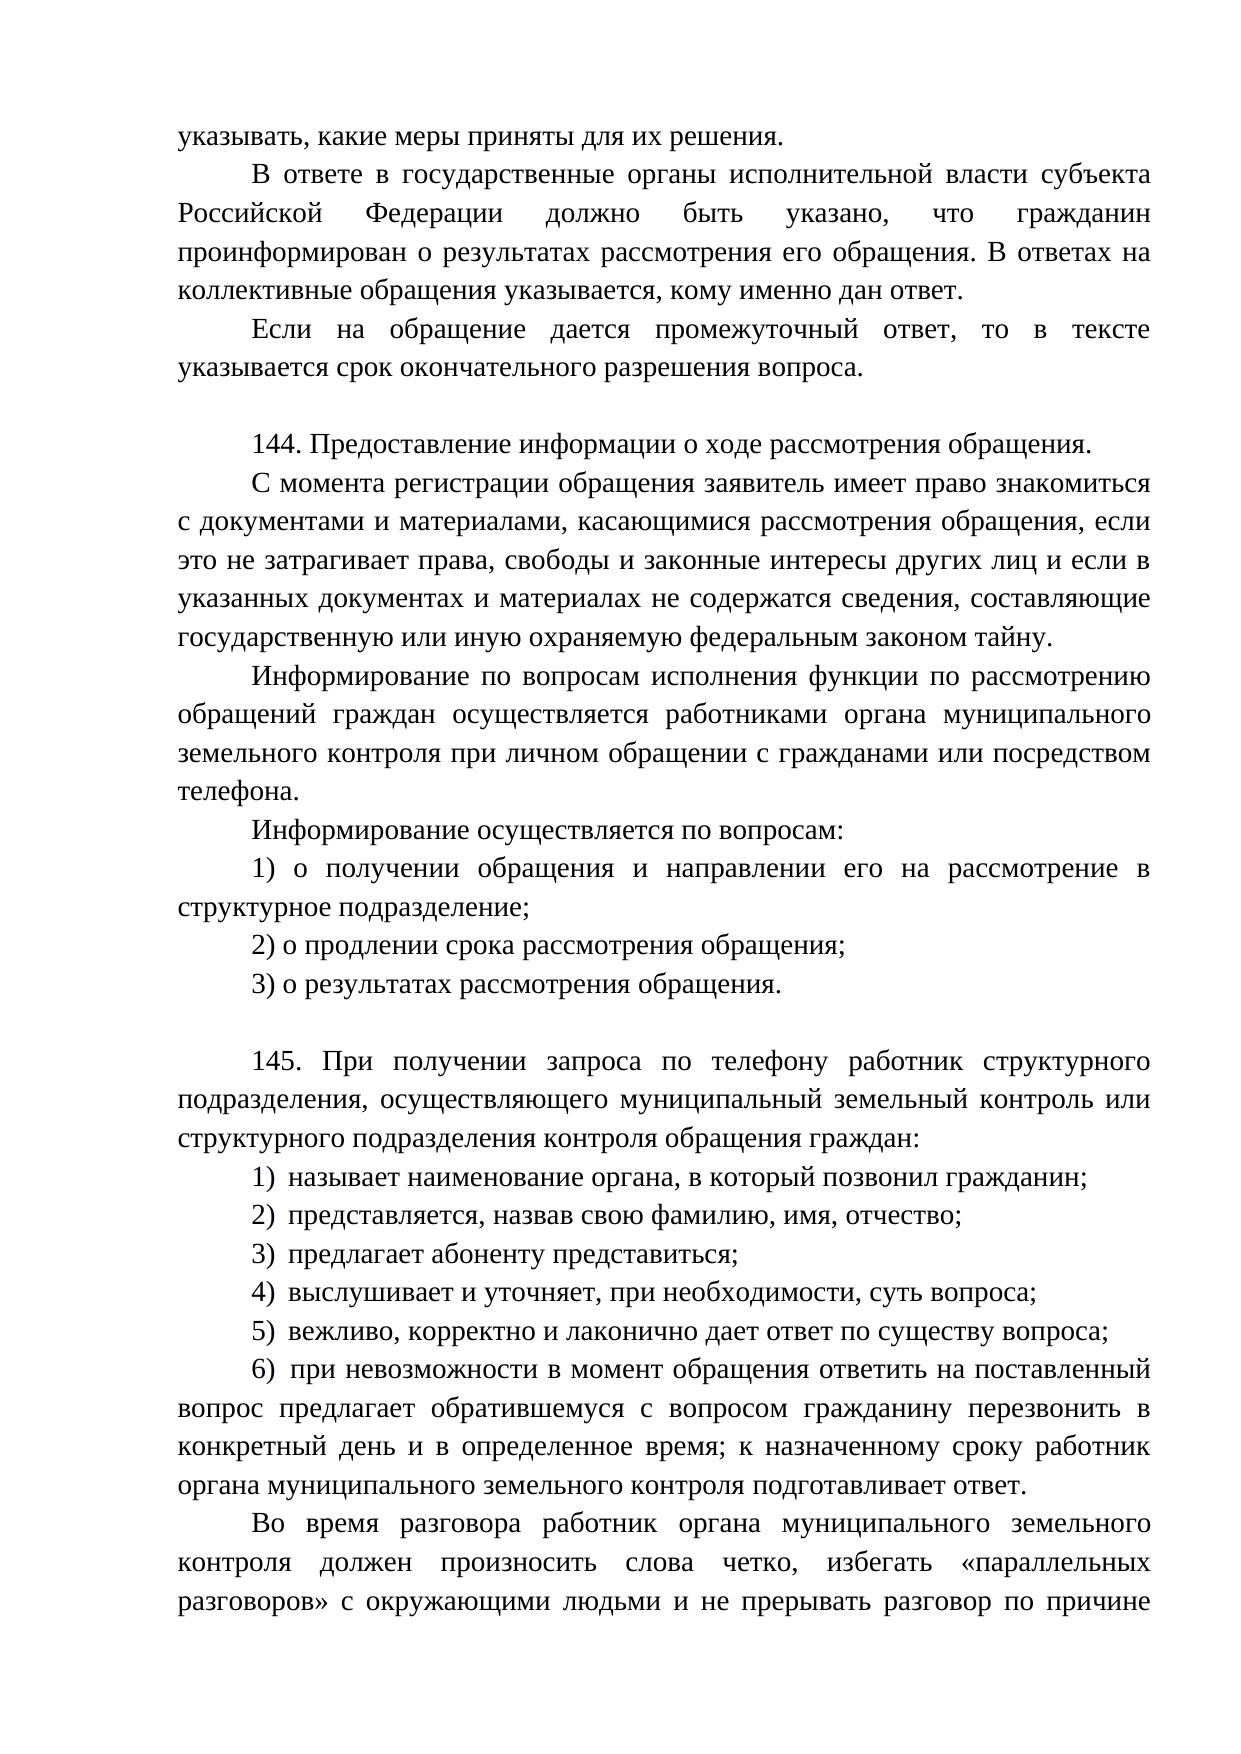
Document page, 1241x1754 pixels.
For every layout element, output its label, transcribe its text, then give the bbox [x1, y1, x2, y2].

text Информирование по вопросам исполнения функции по рассмотрению обращений граждан осуществляется работниками органа муниципального земельного контроля при личном обращении с гражданами или посредством телефона. [177, 658, 1152, 807]
list называет наименование органа, в который позвонил гражданин; [177, 1159, 1152, 1192]
list вежливо, корректно и лаконично дает ответ по существу вопроса; [177, 1313, 1152, 1346]
list при невозможности в момент обращения ответить на поставленный вопрос предлагает обратившемуся с вопросом гражданину перезвонить в конкретный день и в определенное время; к назначенному сроку работник органа муниципального земельного контроля подготавливает ответ. [177, 1351, 1152, 1501]
text Если на обращение дается промежуточный ответ, то в тексте указывается срок окончательного разрешения вопроса. [177, 311, 1152, 383]
text 144. Предоставление информации о ходе рассмотрения обращения. [177, 426, 1152, 460]
text В ответе в государственные органы исполнительной власти субъекта Российской Федерации должно быть указано, что гражданин проинформирован о результатах рассмотрения его обращения. В ответах на коллективные обращения указывается, кому именно дан ответ. [177, 157, 1152, 306]
text 3) о результатах рассмотрения обращения. [177, 966, 1152, 999]
text Информирование осуществляется по вопросам: [177, 812, 1152, 845]
list выслушивает и уточняет, при необходимости, суть вопроса; [177, 1274, 1152, 1308]
text 1) о получении обращения и направлении его на рассмотрение в структурное подразделение; [177, 850, 1152, 922]
text С момента регистрации обращения заявитель имеет право знакомиться с документами и материалами, касающимися рассмотрения обращения, если это не затрагивает права, свободы и законные интересы других лиц и если в указанных документах и материалах не содержатся сведения, составляющие государственную или иную охраняемую федеральным законом тайну. [177, 465, 1152, 653]
text 2) о продлении срока рассмотрения обращения; [177, 927, 1152, 961]
text 145. При получении запроса по телефону работник структурного подразделения, осуществляющего муниципальный земельный контроль или структурного подразделения контроля обращения граждан: [177, 1043, 1152, 1154]
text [177, 118, 1152, 152]
list представляется, назвав свою фамилию, имя, отчество; [177, 1197, 1152, 1231]
list предлагает абоненту представиться; [177, 1236, 1152, 1269]
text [177, 1506, 1152, 1616]
